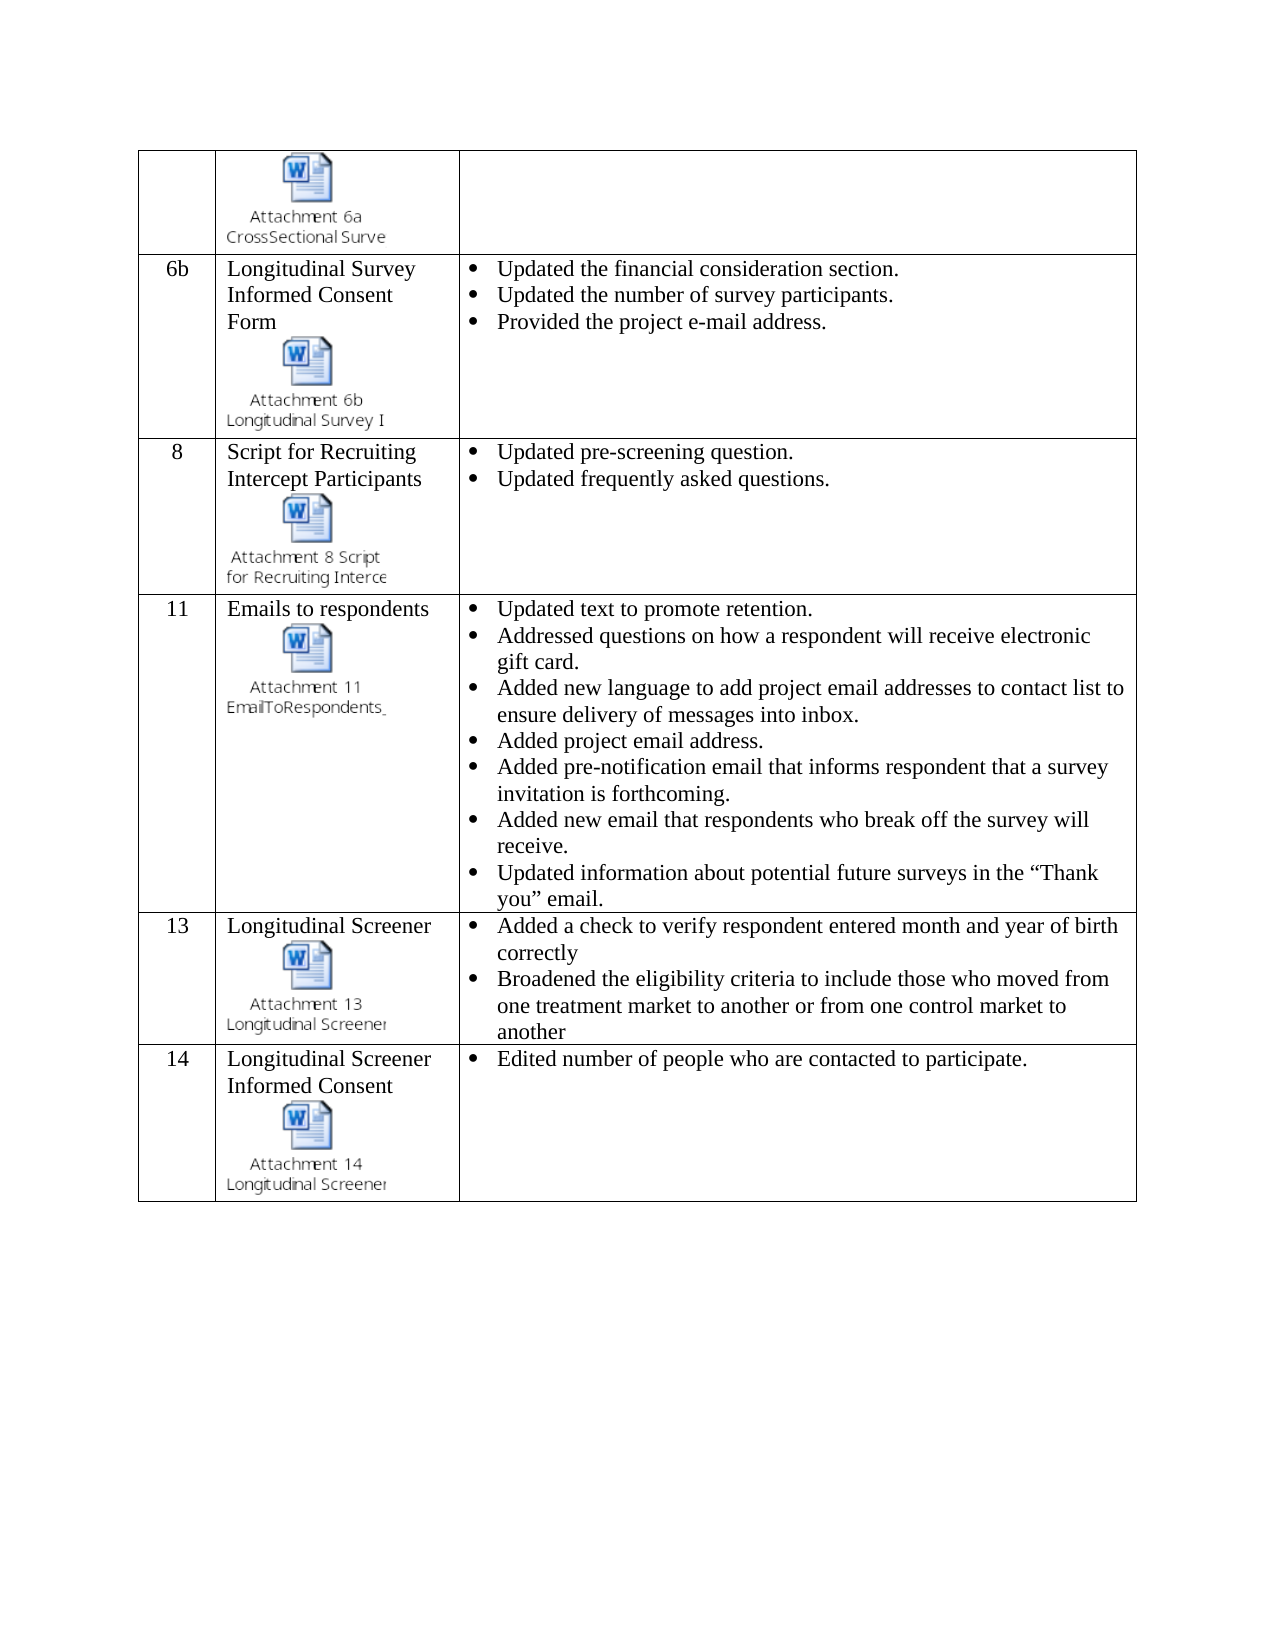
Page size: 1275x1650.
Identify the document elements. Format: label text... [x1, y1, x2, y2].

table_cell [460, 151, 1136, 254]
table_cell Updated pre-screening question. Updated frequently asked questions. [460, 439, 1136, 594]
table_cell Updated the financial consideration section. Updated the number of survey participants. Provided the project e-mail address. [460, 255, 1136, 437]
table_cell 6a [139, 151, 215, 254]
table_cell 14 [139, 1045, 215, 1201]
table_cell Emails to respondents [216, 595, 459, 912]
table_cell Longitudinal Screener [216, 913, 459, 1044]
table_cell Added a check to verify respondent entered month and year of birth correctly Broadened the eligibility criteria to include those who moved from one treatment market to another or from one control market to another [460, 913, 1136, 1044]
table_cell Longitudinal Screener Informed Consent [216, 1045, 459, 1201]
table_cell Script for Recruiting Intercept Participants [216, 439, 459, 594]
table_cell Updated text to promote retention. Addressed questions on how a respondent will receive electronic gift card. Added new language to add project email addresses to contact list to ensure delivery of messages into inbox. Added project email address. Added pre-notification email that informs respondent that a survey invitation is forthcoming. Added new email that respondents who break off the survey will receive. Updated information about potential future surveys in the “Thank you” email. [460, 595, 1136, 912]
table_cell 6b [139, 255, 215, 437]
table_cell Edited number of people who are contacted to participate. [460, 1045, 1136, 1201]
table_cell Longitudinal Survey Informed Consent Form [216, 255, 459, 437]
table_cell 13 [139, 913, 215, 1044]
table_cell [216, 151, 459, 254]
table_cell 8 [139, 439, 215, 594]
table_cell 11 [139, 595, 215, 912]
